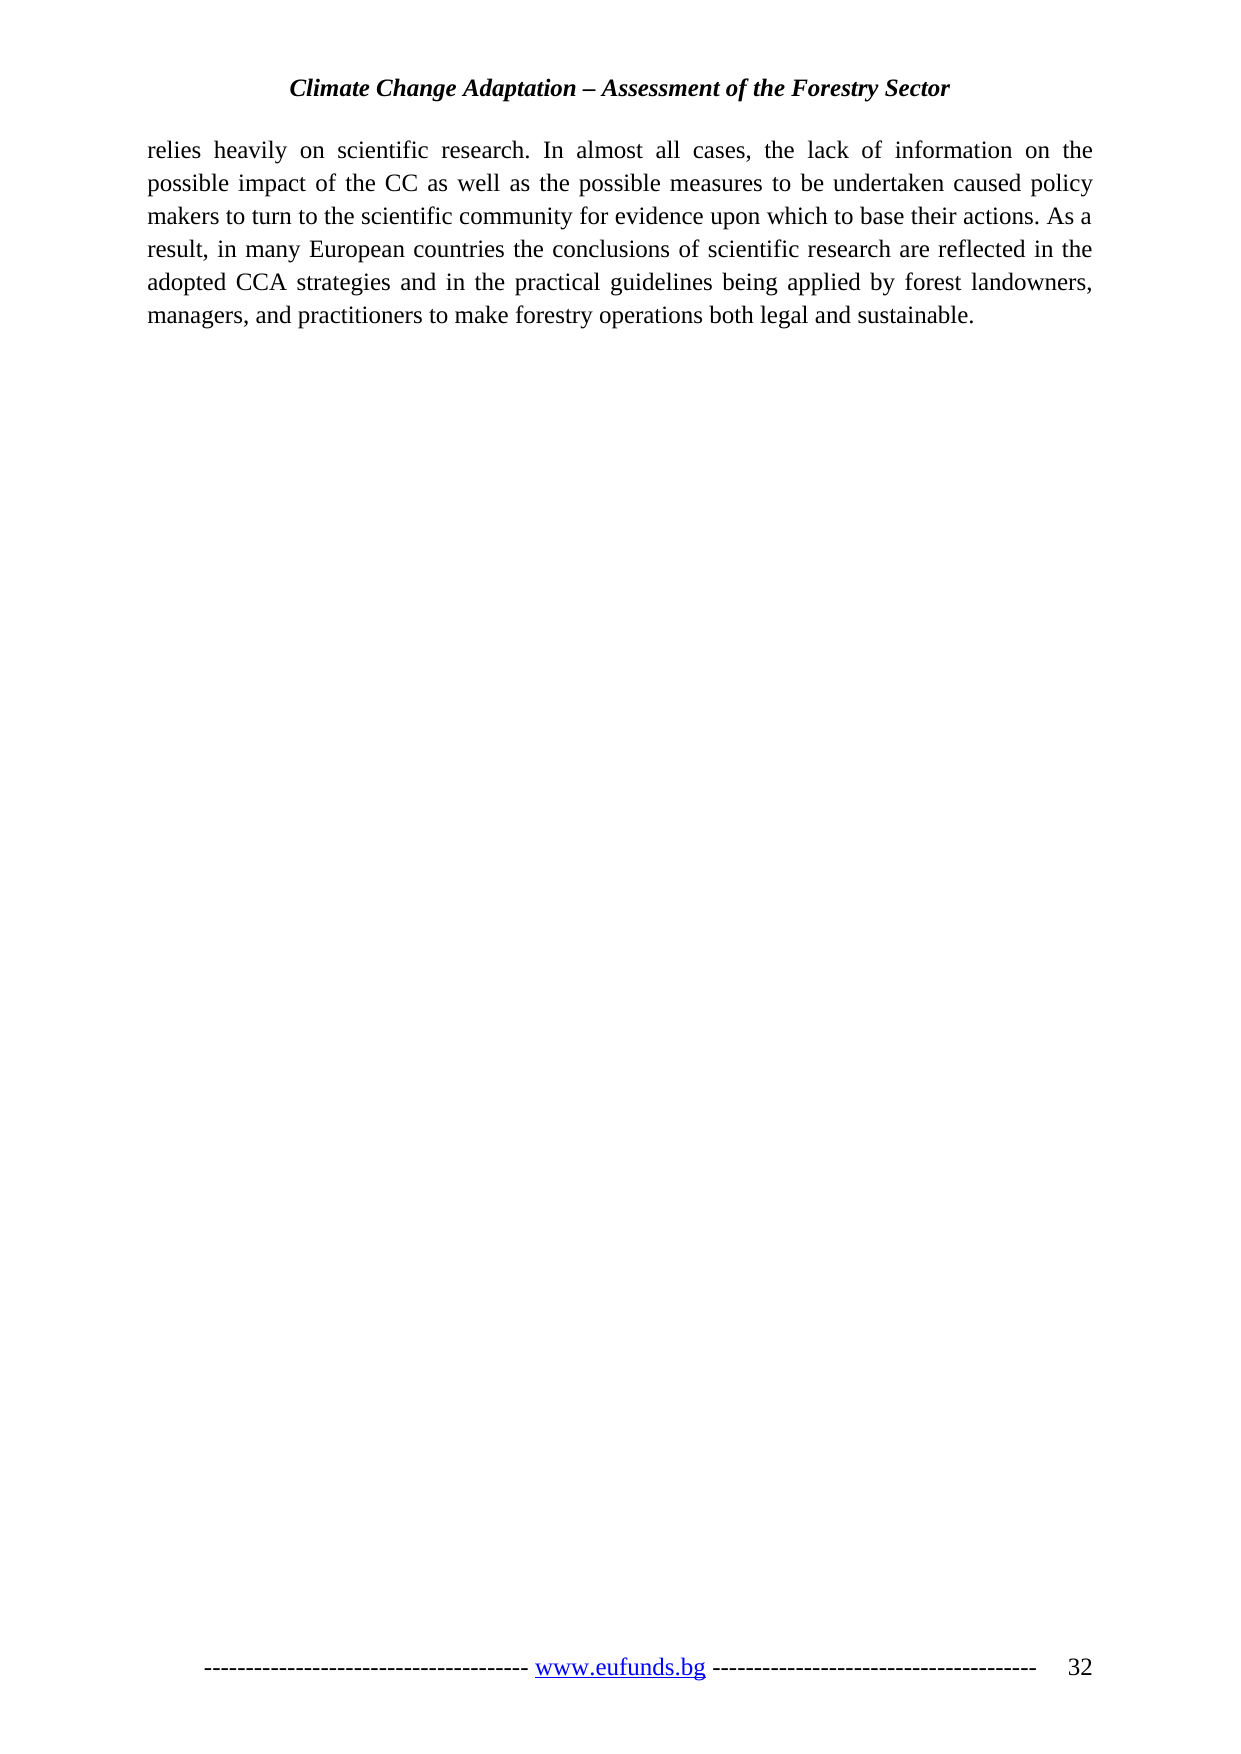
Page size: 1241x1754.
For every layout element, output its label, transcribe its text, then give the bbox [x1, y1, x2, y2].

list In almost all countries in Europe, the process of elaborating CCA policies and measures relies heavily on scientific research. In almost all cases, the lack of information on the possible impact of the CC as well as the possible measures to be undertaken caused policy makers to turn to the scientific community for evidence upon which to base their actions. As a result, in many European countries the conclusions of scientific research are reflected in the adopted CCA strategies and in the practical guidelines being applied by forest landowners, managers, and practitioners to make forestry operations both legal and sustainable. [147, 135, 1094, 329]
